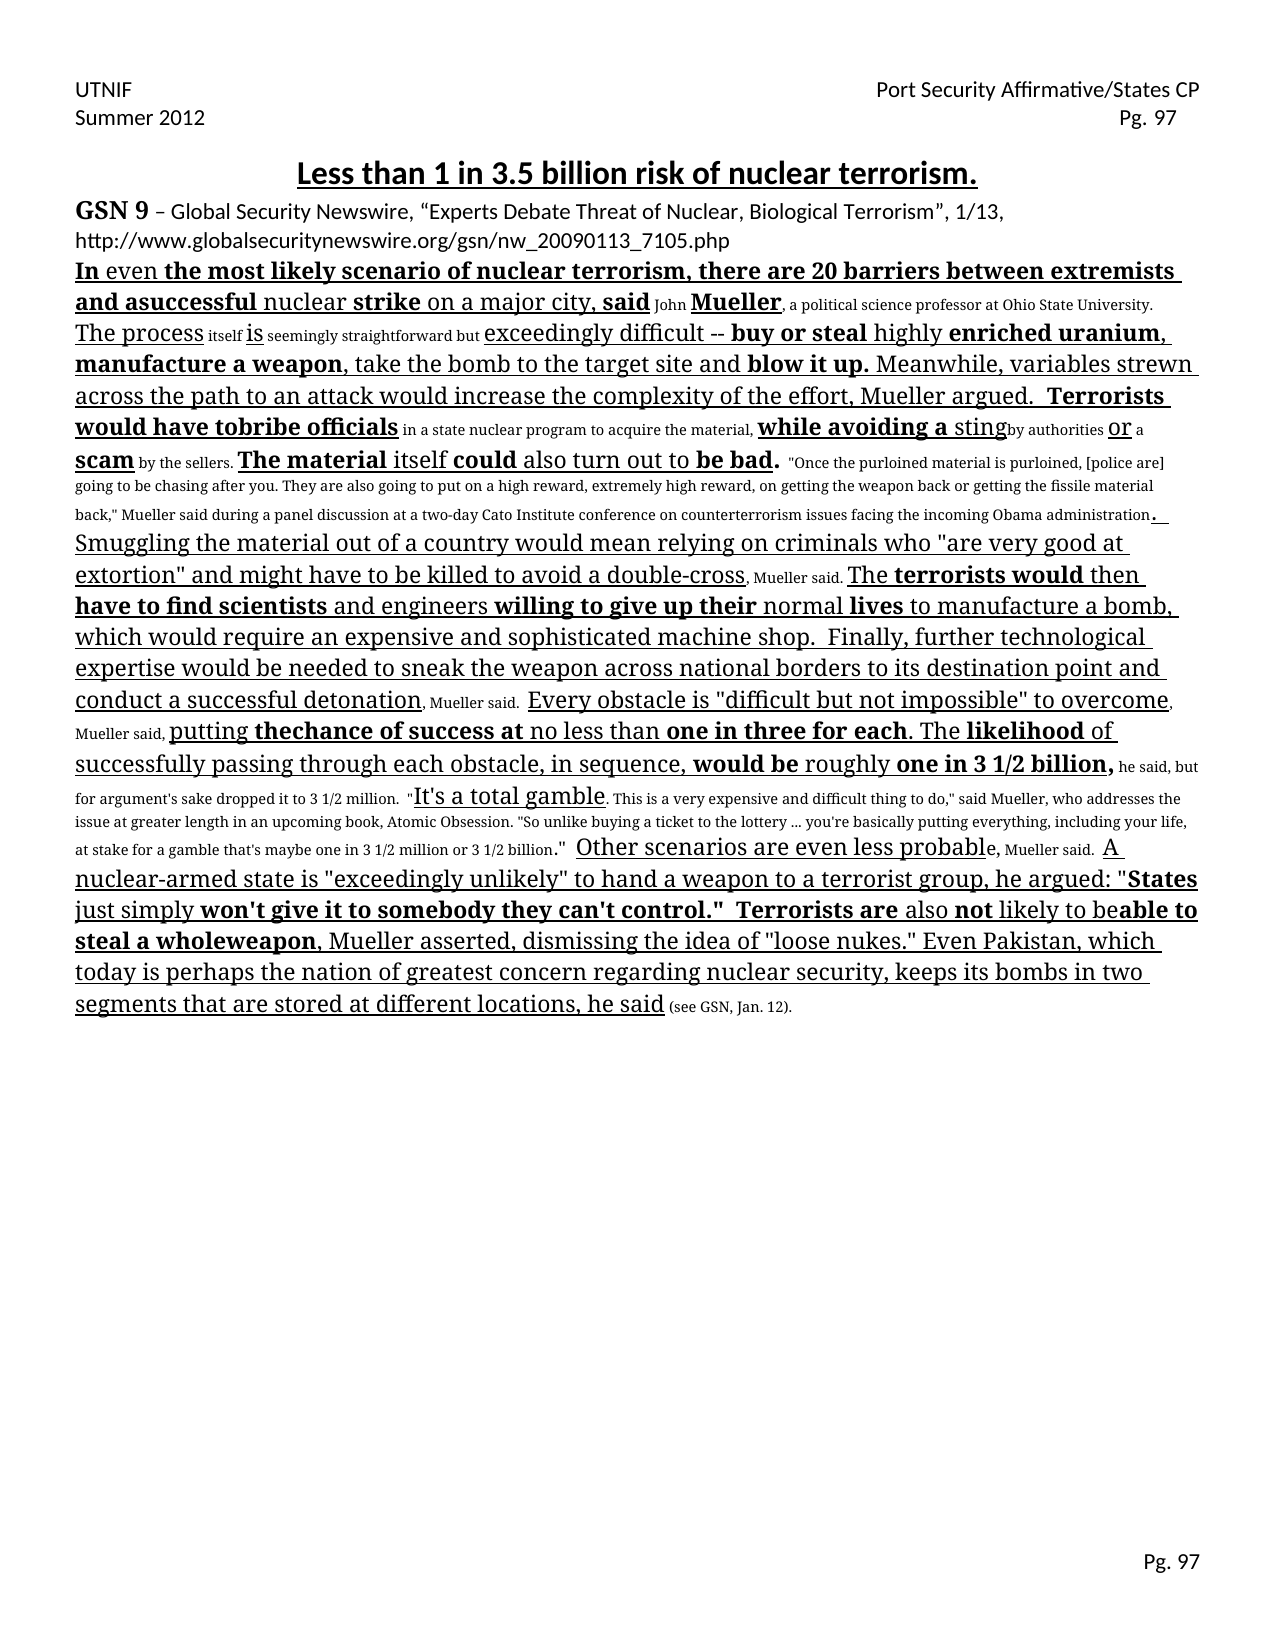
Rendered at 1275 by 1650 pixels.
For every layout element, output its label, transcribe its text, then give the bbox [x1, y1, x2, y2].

text GSN 9 – Global Security Newswire, “Experts Debate Threat of Nuclear, Biological Terrorism”, 1/13, http://www.globalsecuritynewswire.org/gsn/nw_20090113_7105.php [75, 193, 1200, 255]
text In even the most likely scenario of nuclear terrorism, there are 20 barriers between extremists and asuccessful nuclear strike on a major city, said John Mueller, a political science professor at Ohio State University. The process itself is seemingly straightforward but exceedingly difficult -- buy or steal highly enriched uranium, manufacture a weapon, take the bomb to the target site and blow it up. Meanwhile, variables strewn across the path to an attack would increase the complexity of the effort, Mueller argued. Terrorists would have tobribe officials in a state nuclear program to acquire the material, while avoiding a stingby authorities or a scam by the sellers. The material itself could also turn out to be bad. "Once the purloined material is purloined, [police are] going to be chasing after you. They are also going to put on a high reward, extremely high reward, on getting the weapon back or getting the fissile material back," Mueller said during a panel discussion at a two-day Cato Institute conference on counterterrorism issues facing the incoming Obama administration. Smuggling the material out of a country would mean relying on criminals who "are very good at extortion" and might have to be killed to avoid a double-cross, Mueller said. The terrorists would then have to find scientists and engineers willing to give up their normal lives to manufacture a bomb, which would require an expensive and sophisticated machine shop. Finally, further technological expertise would be needed to sneak the weapon across national borders to its destination point and conduct a successful detonation, Mueller said. Every obstacle is "difficult but not impossible" to overcome, Mueller said, putting thechance of success at no less than one in three for each. The likelihood of successfully passing through each obstacle, in sequence, would be roughly one in 3 1/2 billion, he said, but for argument's sake dropped it to 3 1/2 million. "It's a total gamble. This is a very expensive and difficult thing to do," said Mueller, who addresses the issue at greater length in an upcoming book, Atomic Obsession. "So unlike buying a ticket to the lottery ... you're basically putting everything, including your life, at stake for a gamble that's maybe one in 3 1/2 million or 3 1/2 billion." Other scenarios are even less probable, Mueller said. A nuclear-armed state is "exceedingly unlikely" to hand a weapon to a terrorist group, he argued: "States just simply won't give it to somebody they can't control." Terrorists are also not likely to beable to steal a wholeweapon, Mueller asserted, dismissing the idea of "loose nukes." Even Pakistan, which today is perhaps the nation of greatest concern regarding nuclear security, keeps its bombs in two segments that are stored at different locations, he said (see GSN, Jan. 12). [75, 255, 1200, 1019]
subtitle Less than 1 in 3.5 billion risk of nuclear terrorism. [75, 152, 1200, 193]
